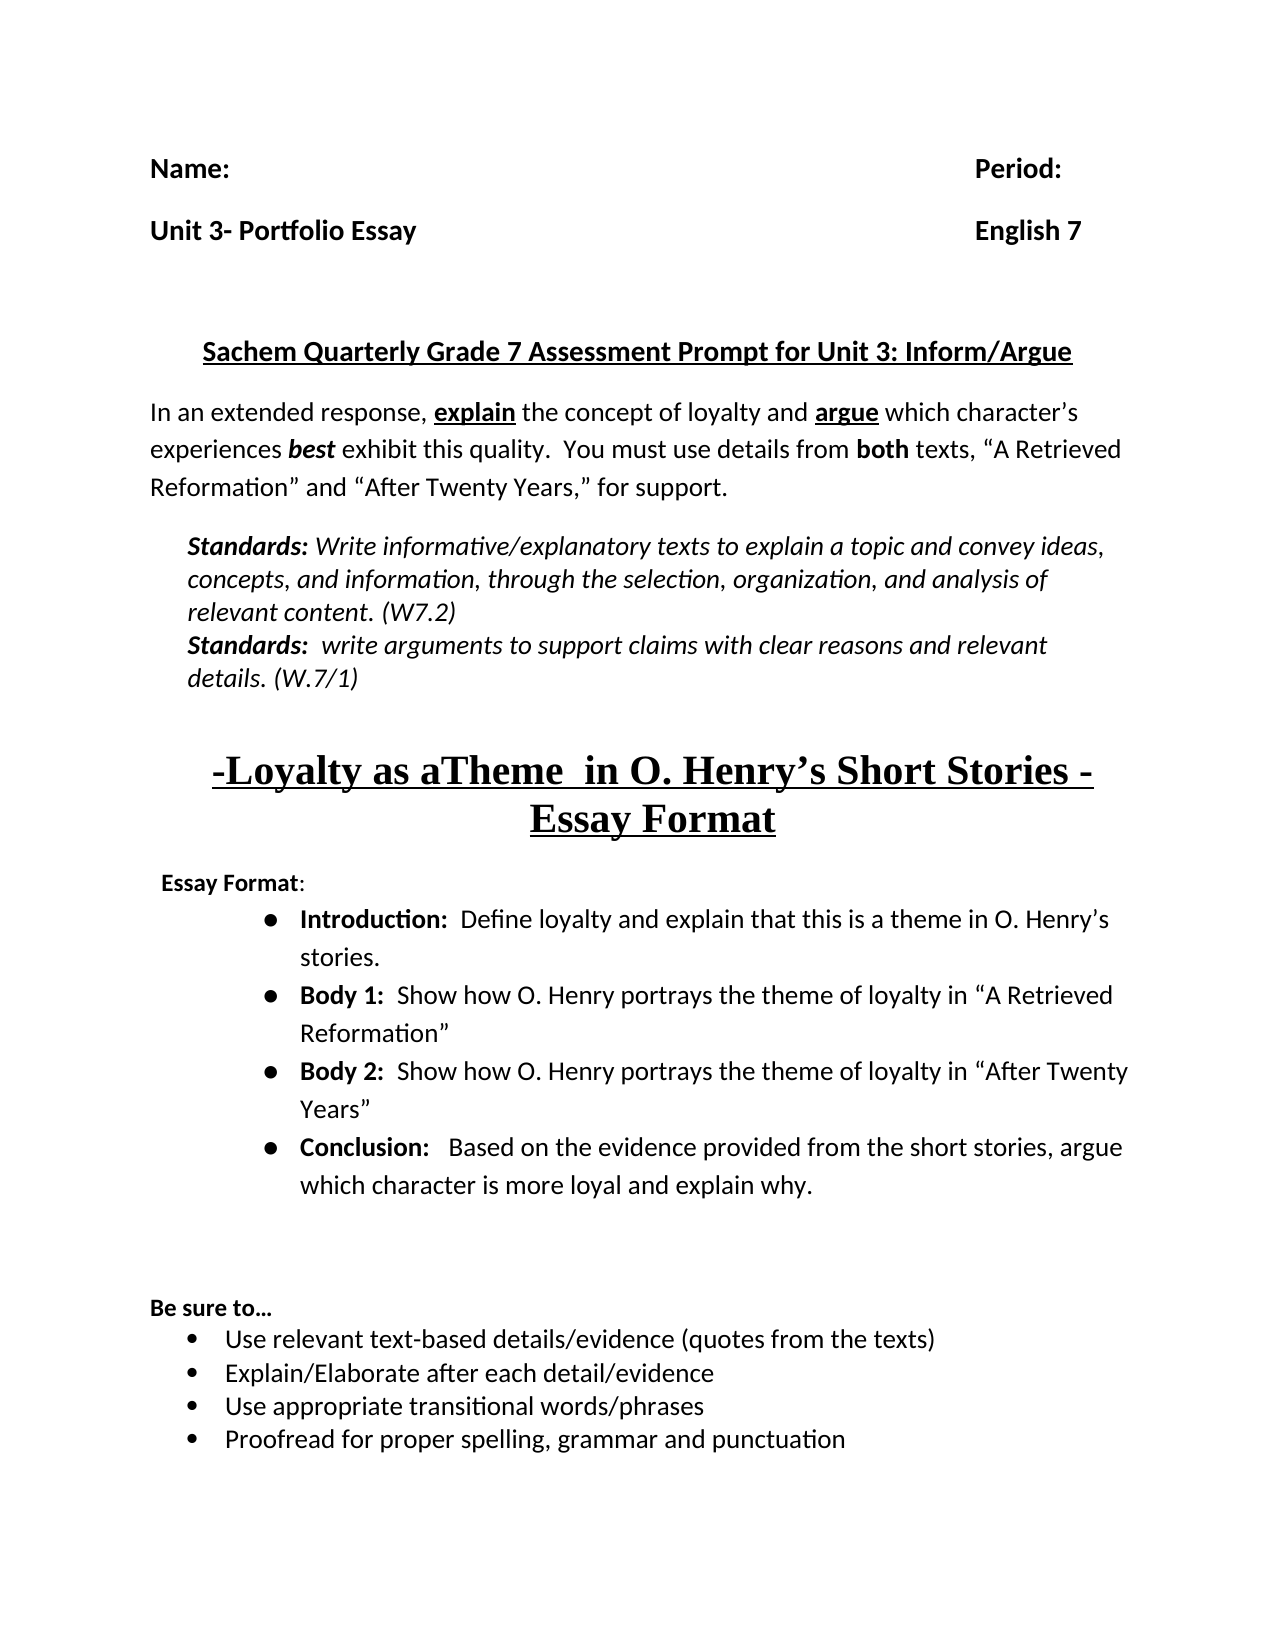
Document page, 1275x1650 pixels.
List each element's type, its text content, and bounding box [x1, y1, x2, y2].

list Body 1: Show how O. Henry portrays the theme of loyalty in “A Retrieved Reformation” [262, 978, 1179, 1049]
list Introduction: Define loyalty and explain that this is a theme in O. Henry’s stories. [262, 903, 1179, 973]
text Be sure to… [150, 1292, 1179, 1323]
text Standards: write arguments to support claims with clear reasons and relevant details. (W.7/1) [187, 628, 1125, 694]
text In an extended response, explain the concept of loyalty and argue which character’s experiences best exhibit this quality. You must use details from both texts, “A Retrieved Reformation” and “After Twenty Years,” for support. [150, 395, 1125, 503]
list Conclusion: Based on the evidence provided from the short stories, argue which character is more loyal and explain why. [262, 1130, 1179, 1201]
list Explain/Elaborate after each detail/evidence [187, 1356, 1179, 1389]
text Standards: Write informative/explanatory texts to explain a topic and convey ideas, concepts, and information, through the selection, organization, and analysis of relevant content. (W7.2) [187, 529, 1125, 628]
text Unit 3- Portfolio Essay English 7 [150, 212, 1125, 247]
text Sachem Quarterly Grade 7 Assessment Prompt for Unit 3: Inform/Argue [150, 333, 1125, 368]
text -Loyalty as aTheme in O. Henry’s Short Stories -Essay Format [180, 745, 1125, 841]
list Use appropriate transitional words/phrases [187, 1389, 1179, 1422]
text Name: Period: [150, 150, 1125, 186]
list Use relevant text-based details/evidence (quotes from the texts) [187, 1323, 1179, 1356]
text Essay Format: [150, 868, 1179, 898]
list Body 2: Show how O. Henry portrays the theme of loyalty in “After Twenty Years” [262, 1054, 1179, 1125]
list Proofread for proper spelling, grammar and punctuation [187, 1422, 1179, 1455]
